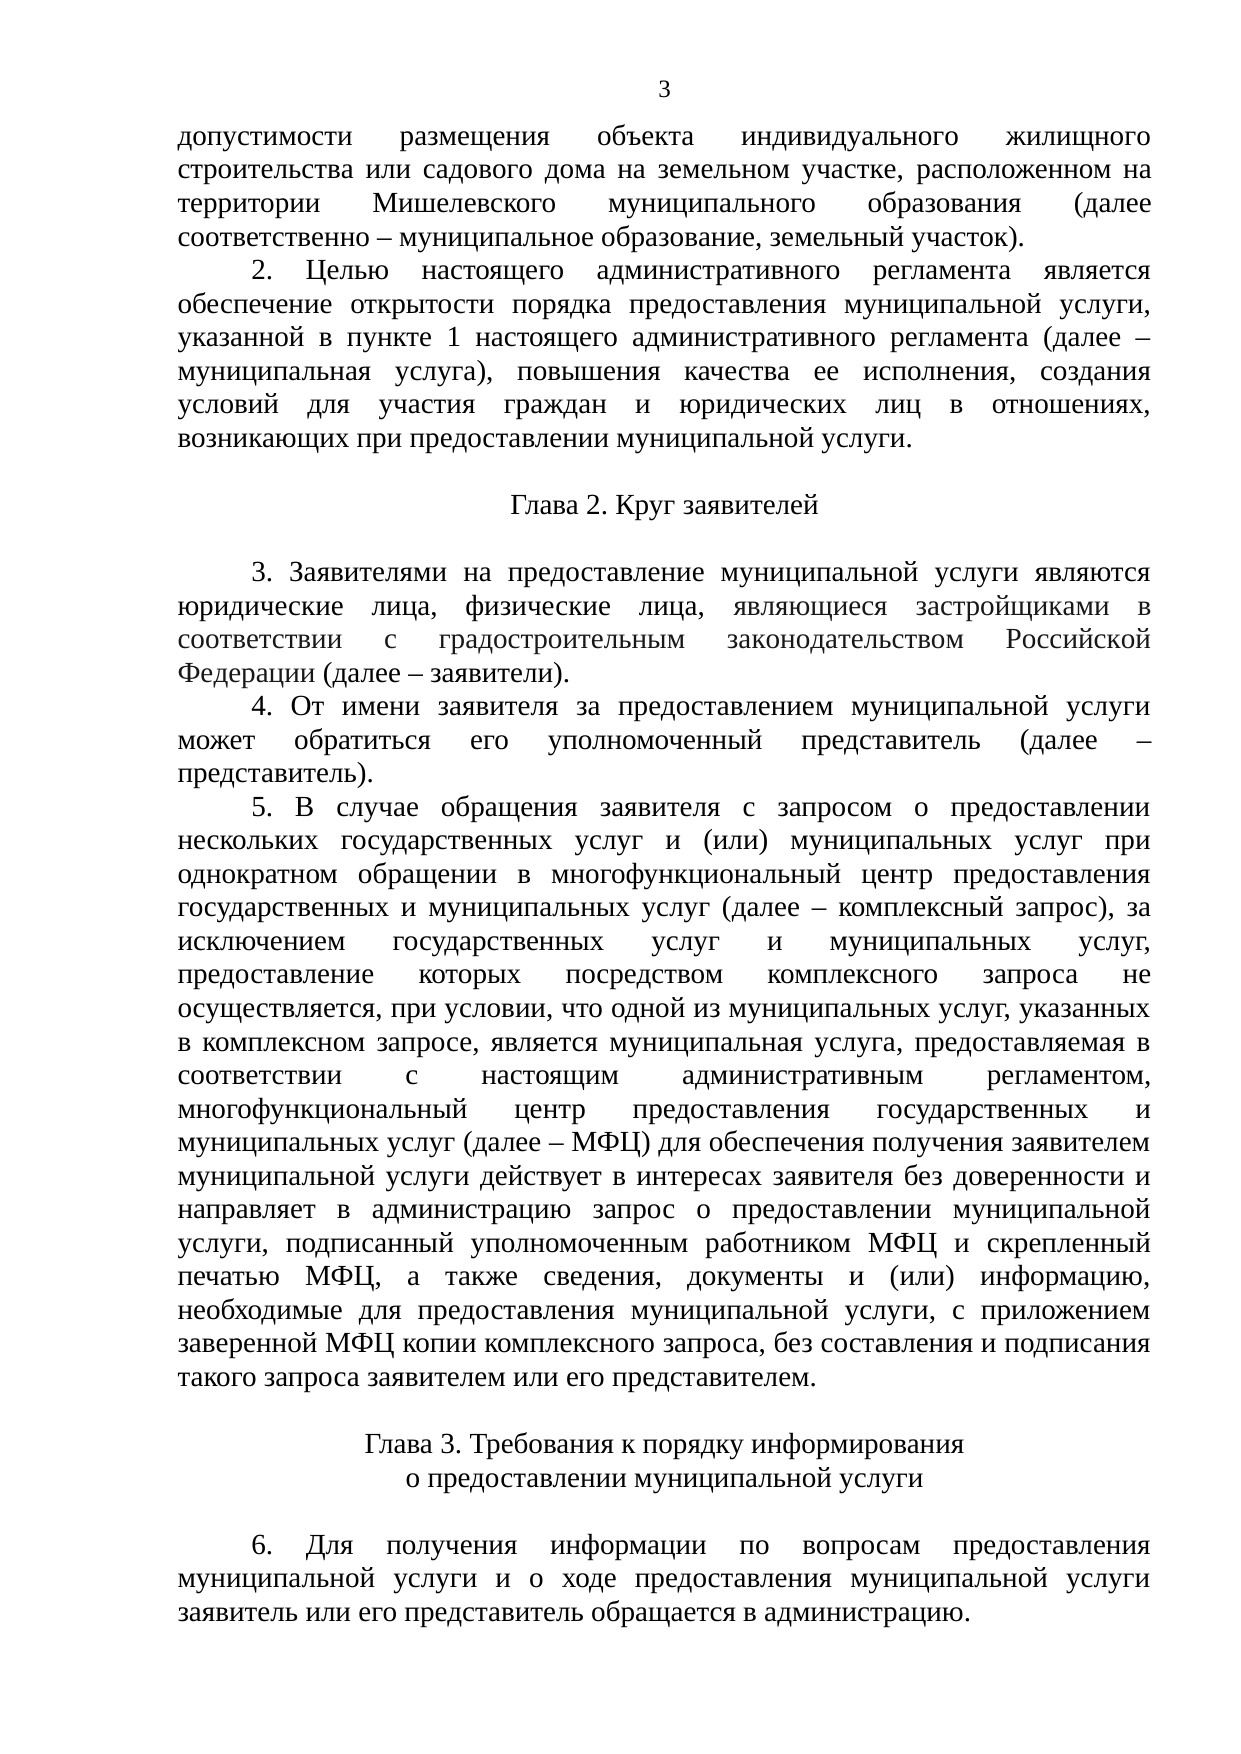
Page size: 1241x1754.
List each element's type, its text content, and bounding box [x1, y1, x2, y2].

text Глава 2. Круг заявителей [177, 487, 1152, 521]
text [177, 118, 1152, 252]
text 6. Для получения информации по вопросам предоставления муниципальной услуги и о ходе предоставления муниципальной услуги заявитель или его представитель обращается в администрацию. [177, 1527, 1152, 1627]
text 5. В случае обращения заявителя с запросом о предоставлении нескольких государственных услуг и (или) муниципальных услуг при однократном обращении в многофункциональный центр предоставления государственных и муниципальных услуг (далее – комплексный запрос), за исключением государственных услуг и муниципальных услуг, предоставление которых посредством комплексного запроса не осуществляется, при условии, что одной из муниципальных услуг, указанных в комплексном запросе, является муниципальная услуга, предоставляемая в соответствии с настоящим административным регламентом, многофункциональный центр предоставления государственных и муниципальных услуг (далее – МФЦ) для обеспечения получения заявителем муниципальной услуги действует в интересах заявителя без доверенности и направляет в администрацию запрос о предоставлении муниципальной услуги, подписанный уполномоченным работником МФЦ и скрепленный печатью МФЦ, а также сведения, документы и (или) информацию, необходимые для предоставления муниципальной услуги, с приложением заверенной МФЦ копии комплексного запроса, без составления и подписания такого запроса заявителем или его представителем. [177, 789, 1152, 1393]
text 3. Заявителями на предоставление муниципальной услуги являются юридические лица, физические лица, являющиеся застройщиками в соответствии с градостроительным законодательством Российской Федерации (далее – заявители). [177, 554, 1152, 688]
text 2. Целью настоящего административного регламента является обеспечение открытости порядка предоставления муниципальной услуги, указанной в пункте 1 настоящего административного регламента (далее – муниципальная услуга), повышения качества ее исполнения, создания условий для участия граждан и юридических лиц в отношениях, возникающих при предоставлении муниципальной услуги. [177, 252, 1152, 453]
text Глава 3. Требования к порядку информирования о предоставлении муниципальной услуги [177, 1426, 1152, 1493]
text 4. От имени заявителя за предоставлением муниципальной услуги может обратиться его уполномоченный представитель (далее – представитель). [177, 688, 1152, 789]
